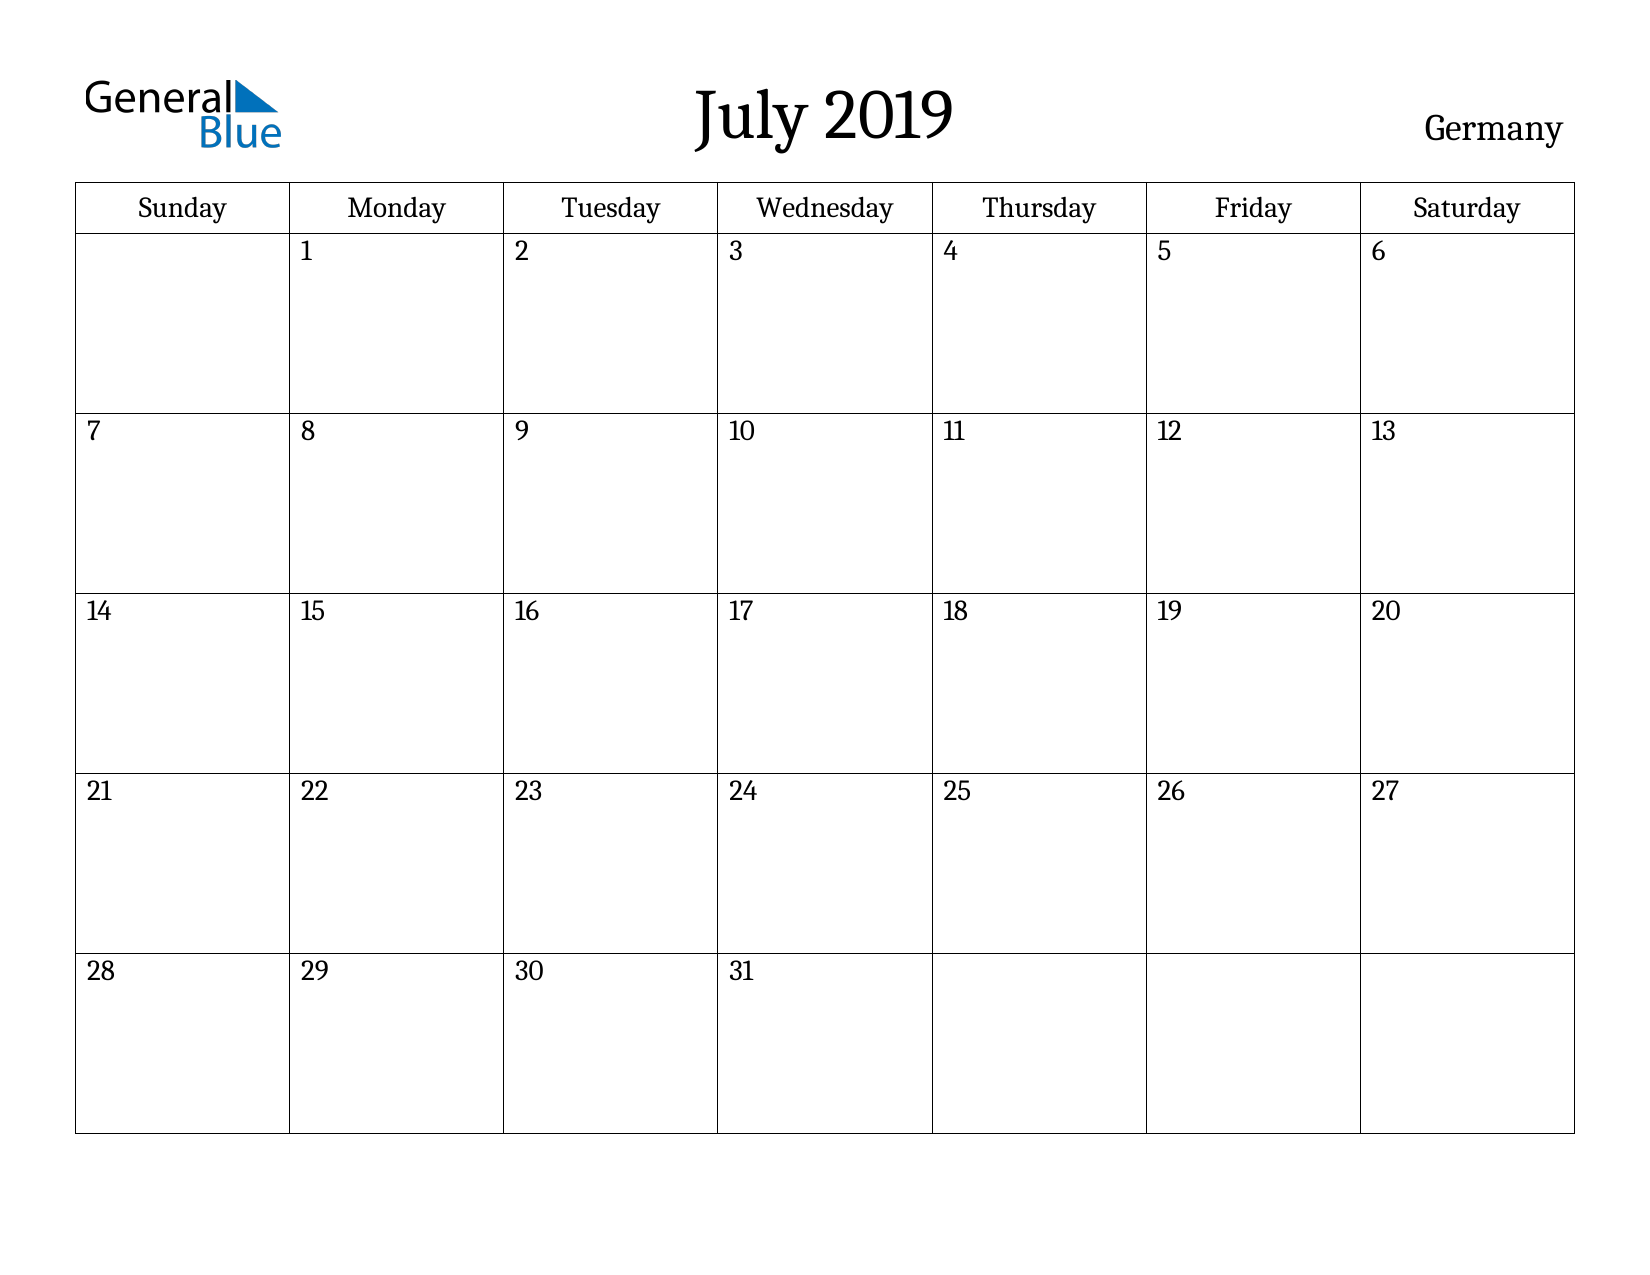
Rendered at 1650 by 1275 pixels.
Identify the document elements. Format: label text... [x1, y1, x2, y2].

table_cell [290, 808, 503, 953]
table_cell [504, 448, 717, 593]
table_cell [933, 988, 1146, 1133]
table_cell 16 [504, 594, 717, 627]
table_cell [76, 267, 289, 413]
table_cell 14 [76, 594, 289, 627]
table_cell [1147, 988, 1360, 1133]
table_header [76, 75, 503, 182]
table_cell 10 [718, 414, 932, 447]
table_cell [933, 808, 1146, 953]
table_cell [718, 808, 932, 953]
table_cell 17 [718, 594, 932, 627]
table_cell 30 [504, 954, 717, 987]
table_header July 2019 [504, 75, 1146, 182]
table_cell [76, 627, 289, 773]
table_cell [76, 234, 289, 267]
table_cell Wednesday [718, 183, 932, 233]
table_cell Saturday [1361, 183, 1574, 233]
table_cell 19 [1147, 594, 1360, 627]
table_cell [76, 448, 289, 593]
table_cell 3 [718, 234, 932, 267]
table_header Germany [1146, 75, 1574, 182]
table_cell [1147, 627, 1360, 773]
table_cell [933, 267, 1146, 413]
table_cell Tuesday [504, 183, 717, 233]
table_cell 4 [933, 234, 1146, 267]
table_cell [1147, 448, 1360, 593]
table_cell 7 [76, 414, 289, 447]
table_cell 25 [933, 774, 1146, 807]
table_cell [718, 448, 932, 593]
table_cell [504, 627, 717, 773]
table_cell [1361, 627, 1574, 773]
table_cell [1147, 267, 1360, 413]
table_cell [504, 988, 717, 1133]
table_cell 15 [290, 594, 503, 627]
table_cell [290, 267, 503, 413]
table_cell 29 [290, 954, 503, 987]
table_cell [1361, 267, 1574, 413]
table_cell Friday [1147, 183, 1360, 233]
table_cell 6 [1361, 234, 1574, 267]
table_cell 27 [1361, 774, 1574, 807]
table_cell 20 [1361, 594, 1574, 627]
table_cell Monday [290, 183, 503, 233]
table_cell [1361, 988, 1574, 1133]
table_cell 8 [290, 414, 503, 447]
table_cell 13 [1361, 414, 1574, 447]
table_cell [290, 627, 503, 773]
picture [86, 80, 281, 148]
table_cell 12 [1147, 414, 1360, 447]
table_cell 11 [933, 414, 1146, 447]
table_cell [718, 627, 932, 773]
table_cell [933, 627, 1146, 773]
table_cell Thursday [933, 183, 1146, 233]
table_cell [1147, 808, 1360, 953]
table_cell 24 [718, 774, 932, 807]
table_cell [1147, 954, 1360, 987]
table_cell 28 [76, 954, 289, 987]
table_cell [933, 448, 1146, 593]
table_cell 21 [76, 774, 289, 807]
table_cell [933, 954, 1146, 987]
table_cell [504, 267, 717, 413]
table_cell 9 [504, 414, 717, 447]
table_cell 2 [504, 234, 717, 267]
table_cell [718, 988, 932, 1133]
table_cell 5 [1147, 234, 1360, 267]
table_cell [718, 267, 932, 413]
table_cell [290, 988, 503, 1133]
table_cell [1361, 448, 1574, 593]
table_cell 31 [718, 954, 932, 987]
table_cell [1361, 954, 1574, 987]
table_cell Sunday [76, 183, 289, 233]
table_cell [1361, 808, 1574, 953]
table_cell 1 [290, 234, 503, 267]
table_cell 26 [1147, 774, 1360, 807]
table_cell 22 [290, 774, 503, 807]
table_cell [76, 808, 289, 953]
table_cell 23 [504, 774, 717, 807]
table_cell [504, 808, 717, 953]
table_cell 18 [933, 594, 1146, 627]
table_cell [290, 448, 503, 593]
table_cell [76, 988, 289, 1133]
